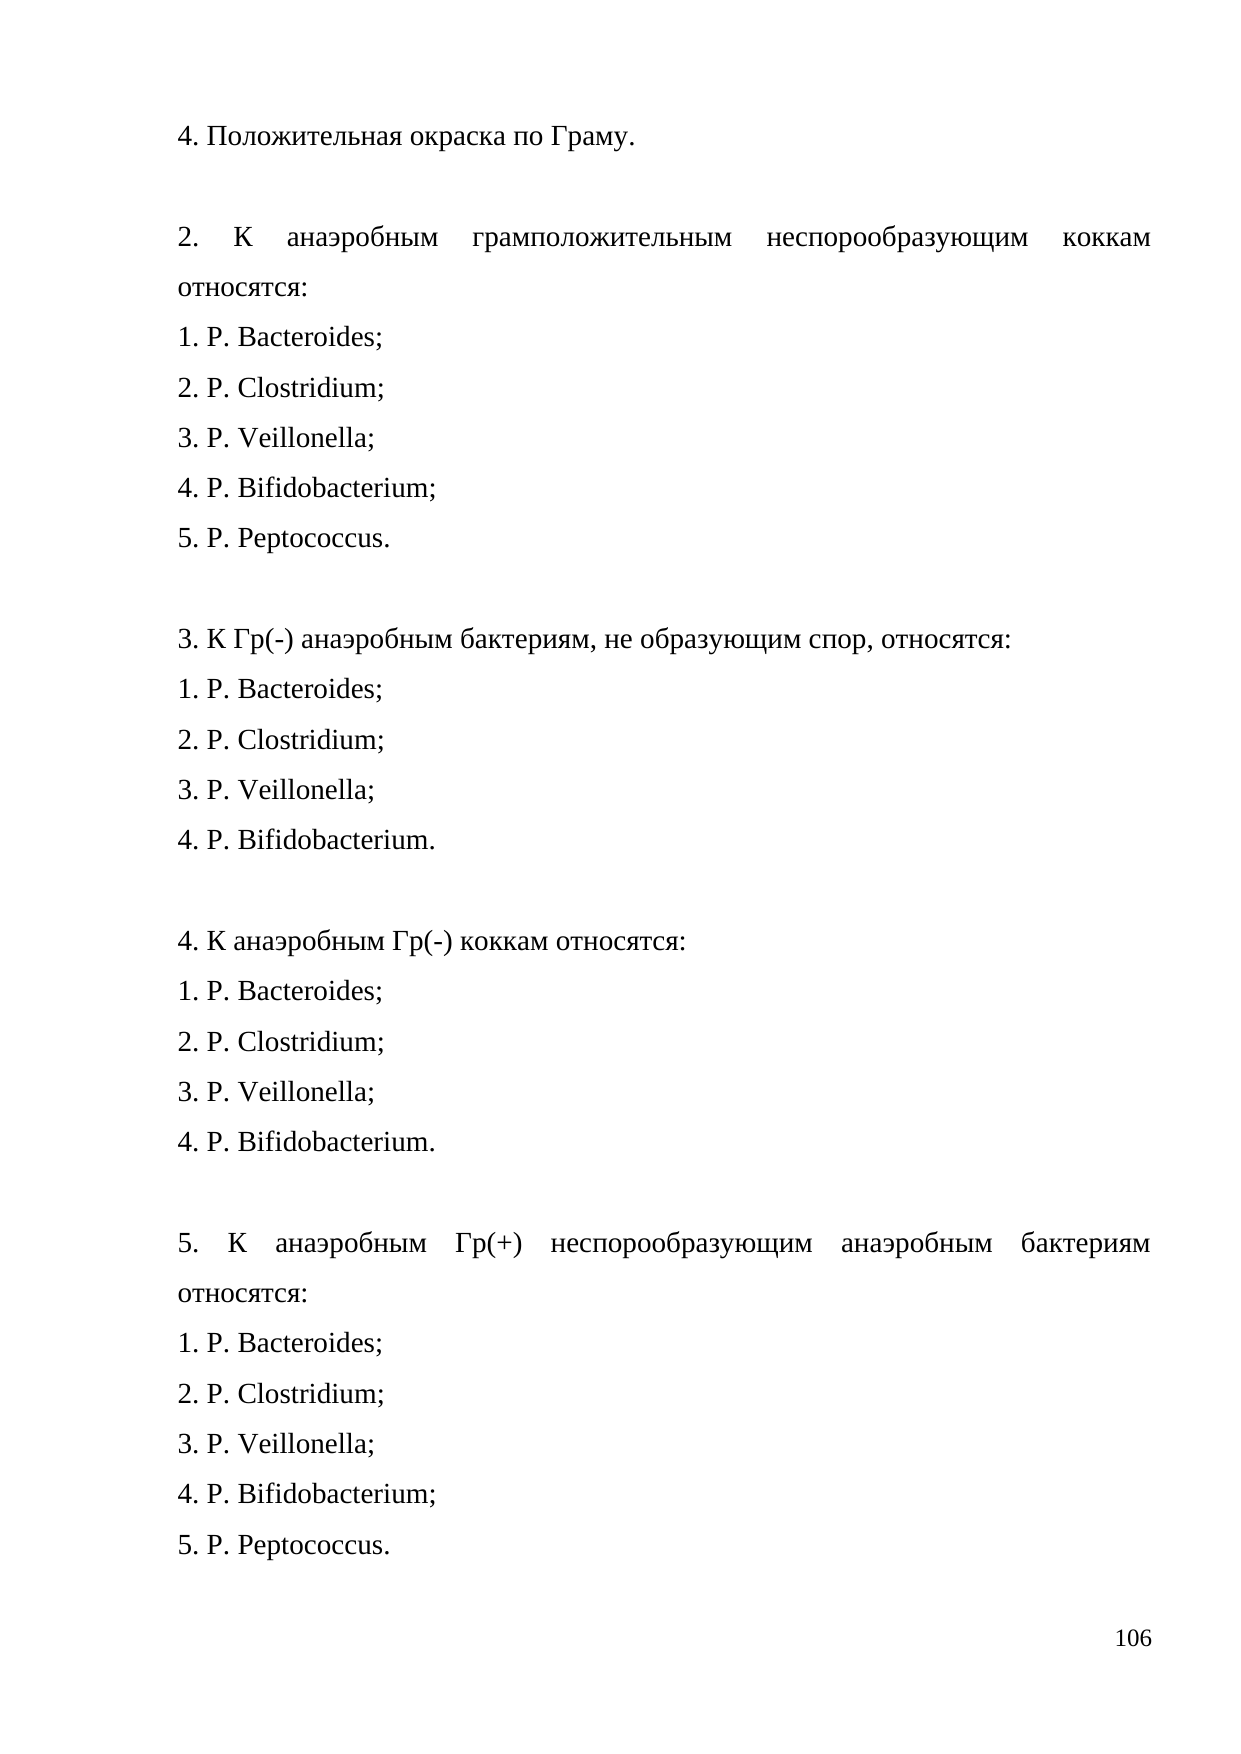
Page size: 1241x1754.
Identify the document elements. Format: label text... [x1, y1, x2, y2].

text 1. Р. Bacteroides; [177, 319, 1152, 353]
text 3. Р. Veillonella; [177, 1074, 1152, 1108]
text 2. Р. Clostridium; [177, 370, 1152, 403]
text 2. Р. Clostridium; [177, 1024, 1152, 1057]
text 4. Р. Bifidobacterium; [177, 470, 1152, 504]
text 4. Р. Bifidobacterium; [177, 1477, 1152, 1510]
text 3. К Гр(-) анаэробным бактериям, не образующим спор, относятся: [177, 621, 1152, 655]
text 2. К анаэробным грамположительным неспорообразующим коккам относятся: [177, 219, 1152, 303]
text 1. Р. Bacteroides; [177, 973, 1152, 1007]
text 3. Р. Veillonella; [177, 772, 1152, 806]
text 4. Положительная окраска по Граму. [177, 118, 1152, 152]
text 3. Р. Veillonella; [177, 1426, 1152, 1460]
text 1. Р. Bacteroides; [177, 672, 1152, 705]
text 5. Р. Peptococcus. [177, 521, 1152, 554]
text 2. Р. Clostridium; [177, 722, 1152, 755]
text 4. К анаэробным Гр(-) коккам относятся: [177, 923, 1152, 957]
text 5. К анаэробным Гр(+) неспорообразующим анаэробным бактериям относятся: [177, 1225, 1152, 1309]
text 4. Р. Bifidobacterium. [177, 1124, 1152, 1158]
text 3. Р. Veillonella; [177, 420, 1152, 453]
text 1. Р. Bacteroides; [177, 1326, 1152, 1359]
text 4. Р. Bifidobacterium. [177, 822, 1152, 856]
text 5. Р. Peptococcus. [177, 1527, 1152, 1560]
text 2. Р. Clostridium; [177, 1376, 1152, 1409]
